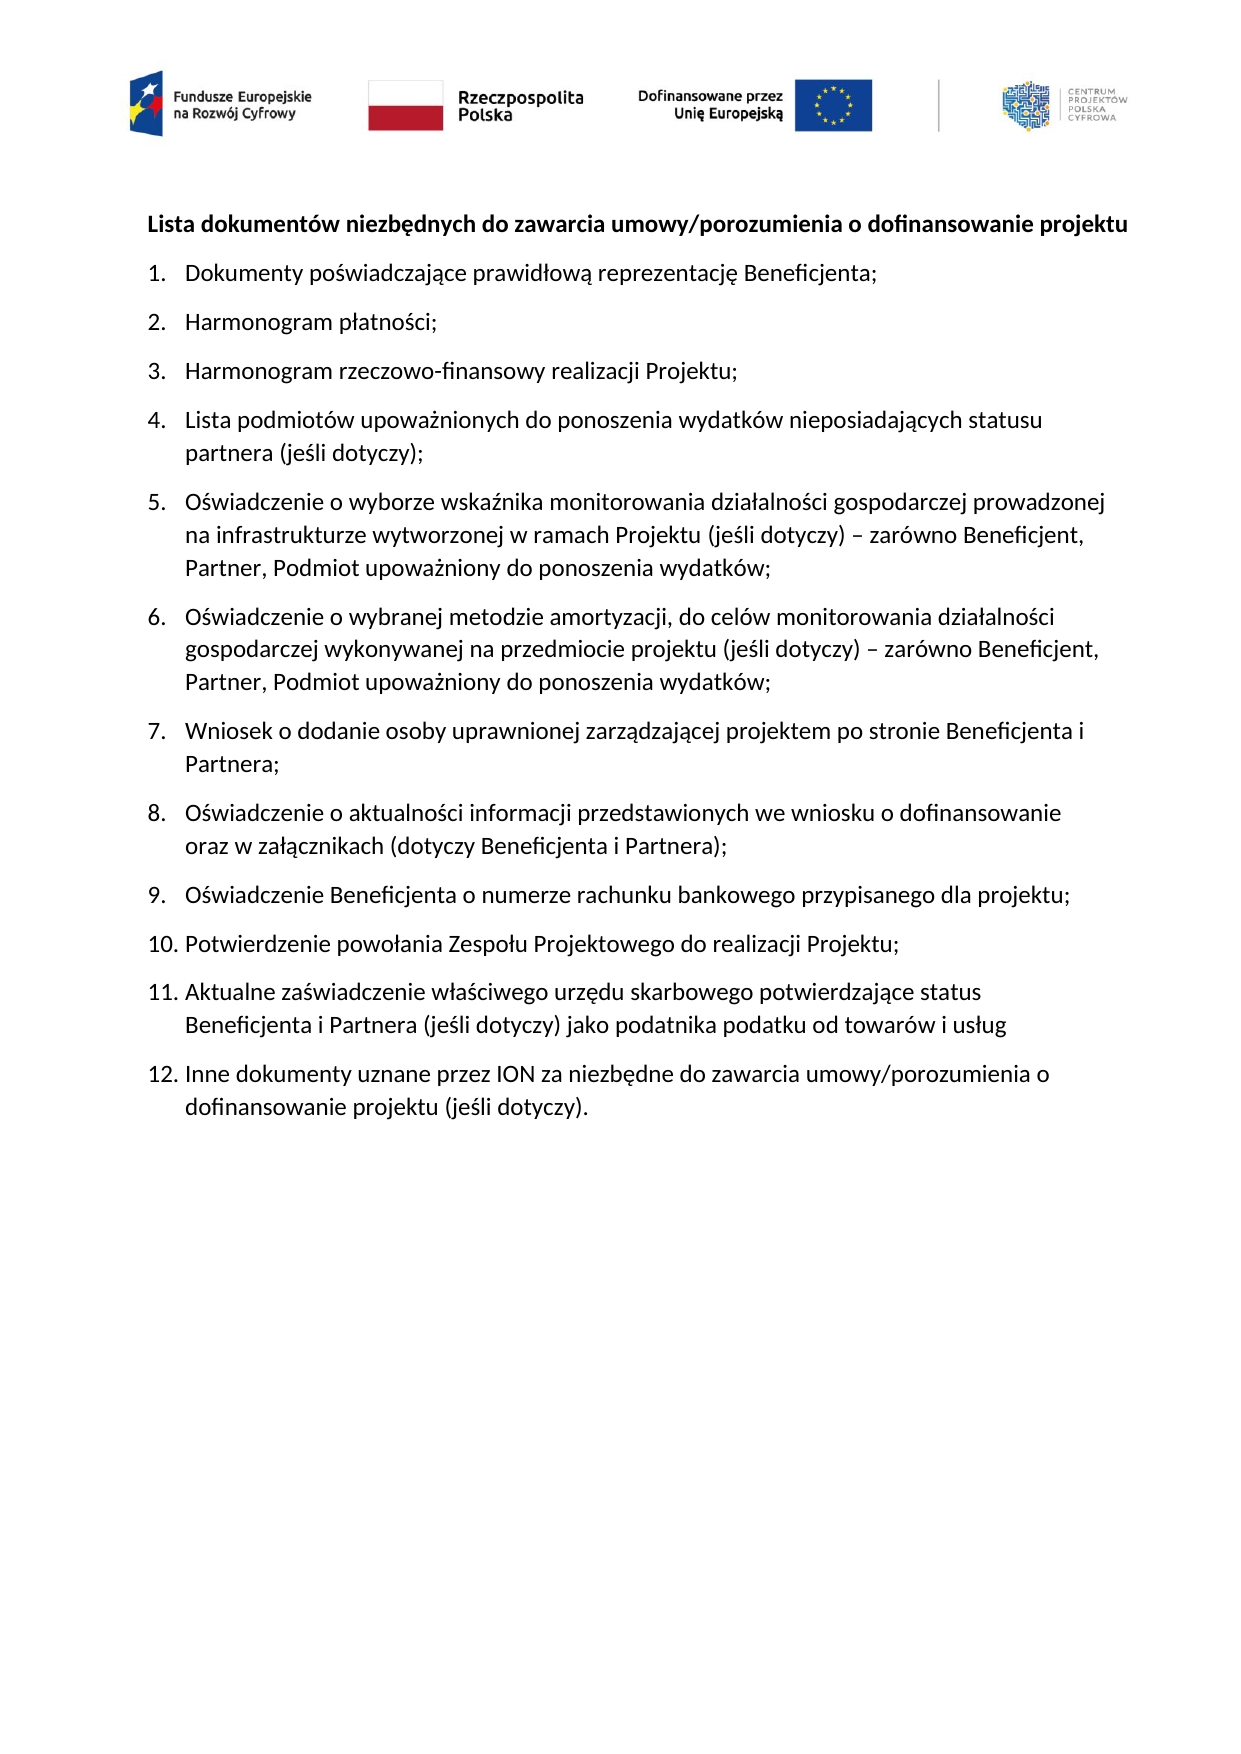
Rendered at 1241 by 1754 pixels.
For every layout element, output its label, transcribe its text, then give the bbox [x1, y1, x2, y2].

list Harmonogram rzeczowo-finansowy realizacji Projektu; [147, 355, 1107, 386]
list Oświadczenie o wybranej metodzie amortyzacji, do celów monitorowania działalności gospodarczej wykonywanej na przedmiocie projektu (jeśli dotyczy) – zarówno Beneficjent, Partner, Podmiot upoważniony do ponoszenia wydatków; [147, 601, 1107, 697]
list Lista podmiotów upoważnionych do ponoszenia wydatków nieposiadających statusu partnera (jeśli dotyczy); [147, 404, 1107, 468]
list Wniosek o dodanie osoby uprawnionej zarządzającej projektem po stronie Beneficjenta i Partnera; [147, 715, 1107, 779]
list Harmonogram płatności; [147, 306, 1107, 337]
picture [108, 48, 1159, 158]
list Oświadczenie Beneficjenta o numerze rachunku bankowego przypisanego dla projektu; [147, 879, 1107, 909]
list Aktualne zaświadczenie właściwego urzędu skarbowego potwierdzające status Beneficjenta i Partnera (jeśli dotyczy) jako podatnika podatku od towarów i usług [147, 977, 1107, 1040]
list Dokumenty poświadczające prawidłową reprezentację Beneficjenta; [147, 258, 1107, 288]
text Lista dokumentów niezbędnych do zawarcia umowy/porozumienia o dofinansowanie projektu [147, 208, 1159, 239]
list Oświadczenie o aktualności informacji przedstawionych we wniosku o dofinansowanie oraz w załącznikach (dotyczy Beneficjenta i Partnera); [147, 797, 1107, 861]
list Inne dokumenty uznane przez ION za niezbędne do zawarcia umowy/porozumienia o dofinansowanie projektu (jeśli dotyczy). [147, 1058, 1107, 1122]
list Potwierdzenie powołania Zespołu Projektowego do realizacji Projektu; [147, 928, 1107, 958]
list Oświadczenie o wyborze wskaźnika monitorowania działalności gospodarczej prowadzonej na infrastrukturze wytworzonej w ramach Projektu (jeśli dotyczy) – zarówno Beneficjent, Partner, Podmiot upoważniony do ponoszenia wydatków; [147, 486, 1107, 582]
